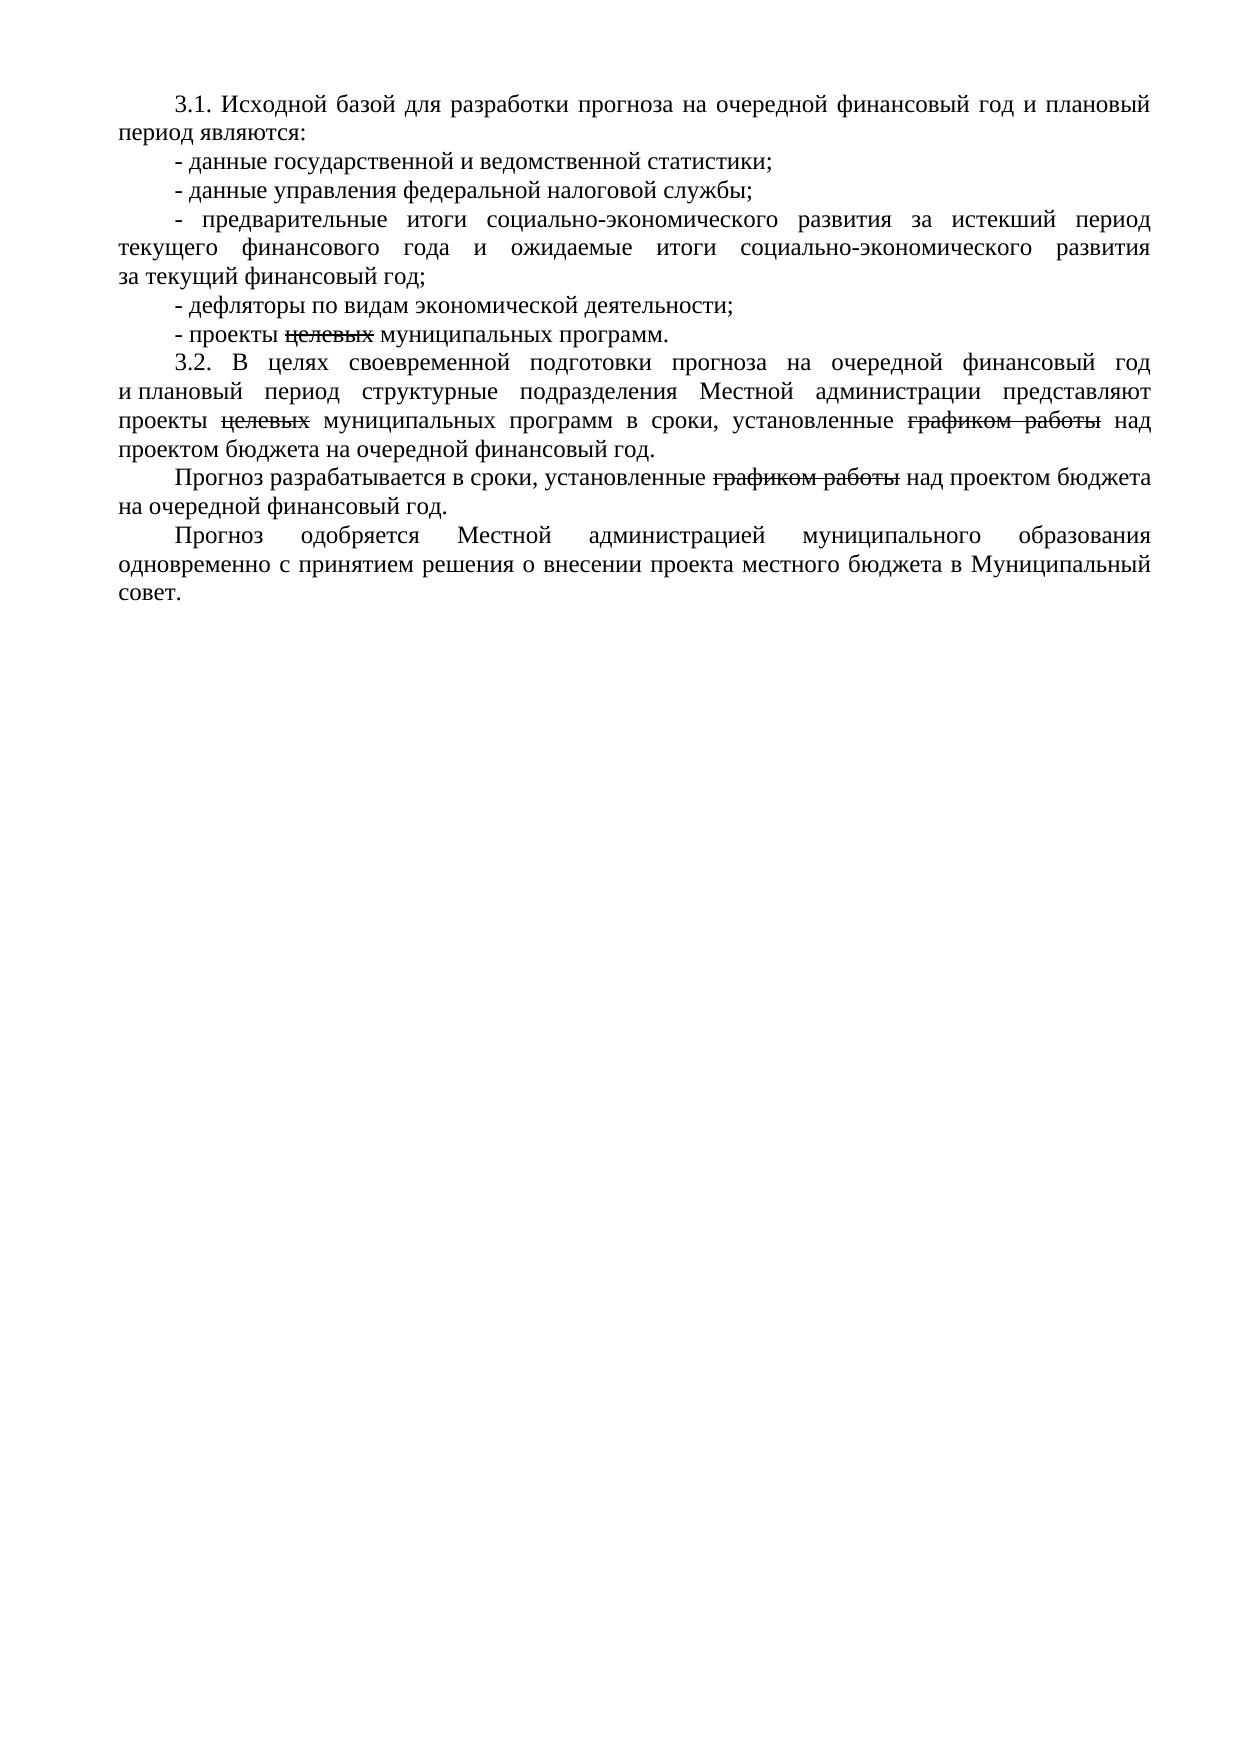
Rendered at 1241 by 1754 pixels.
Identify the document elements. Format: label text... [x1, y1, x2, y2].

text Прогноз одобряется Местной администрацией муниципального образования одновременно с принятием решения о внесении проекта местного бюджета в Муниципальный совет. [118, 520, 1152, 606]
text - дефляторы по видам экономической деятельности; [118, 290, 1152, 319]
text 3.1. Исходной базой для разработки прогноза на очередной финансовый год и плановый период являются: [118, 89, 1152, 146]
text - проекты целевых муниципальных программ. [118, 319, 1152, 347]
text Прогноз разрабатывается в сроки, установленные графиком работы над проектом бюджета на очередной финансовый год. [118, 462, 1152, 520]
text - данные управления федеральной налоговой службы; [118, 175, 1152, 204]
text - предварительные итоги социально-экономического развития за истекший период текущего финансового года и ожидаемые итоги социально-экономического развития за текущий финансовый год; [118, 204, 1152, 290]
text 3.2. В целях своевременной подготовки прогноза на очередной финансовый год и плановый период структурные подразделения Местной администрации представляют проекты целевых муниципальных программ в сроки, установленные графиком работы над проектом бюджета на очередной финансовый год. [118, 347, 1152, 462]
text - данные государственной и ведомственной статистики; [118, 146, 1152, 175]
